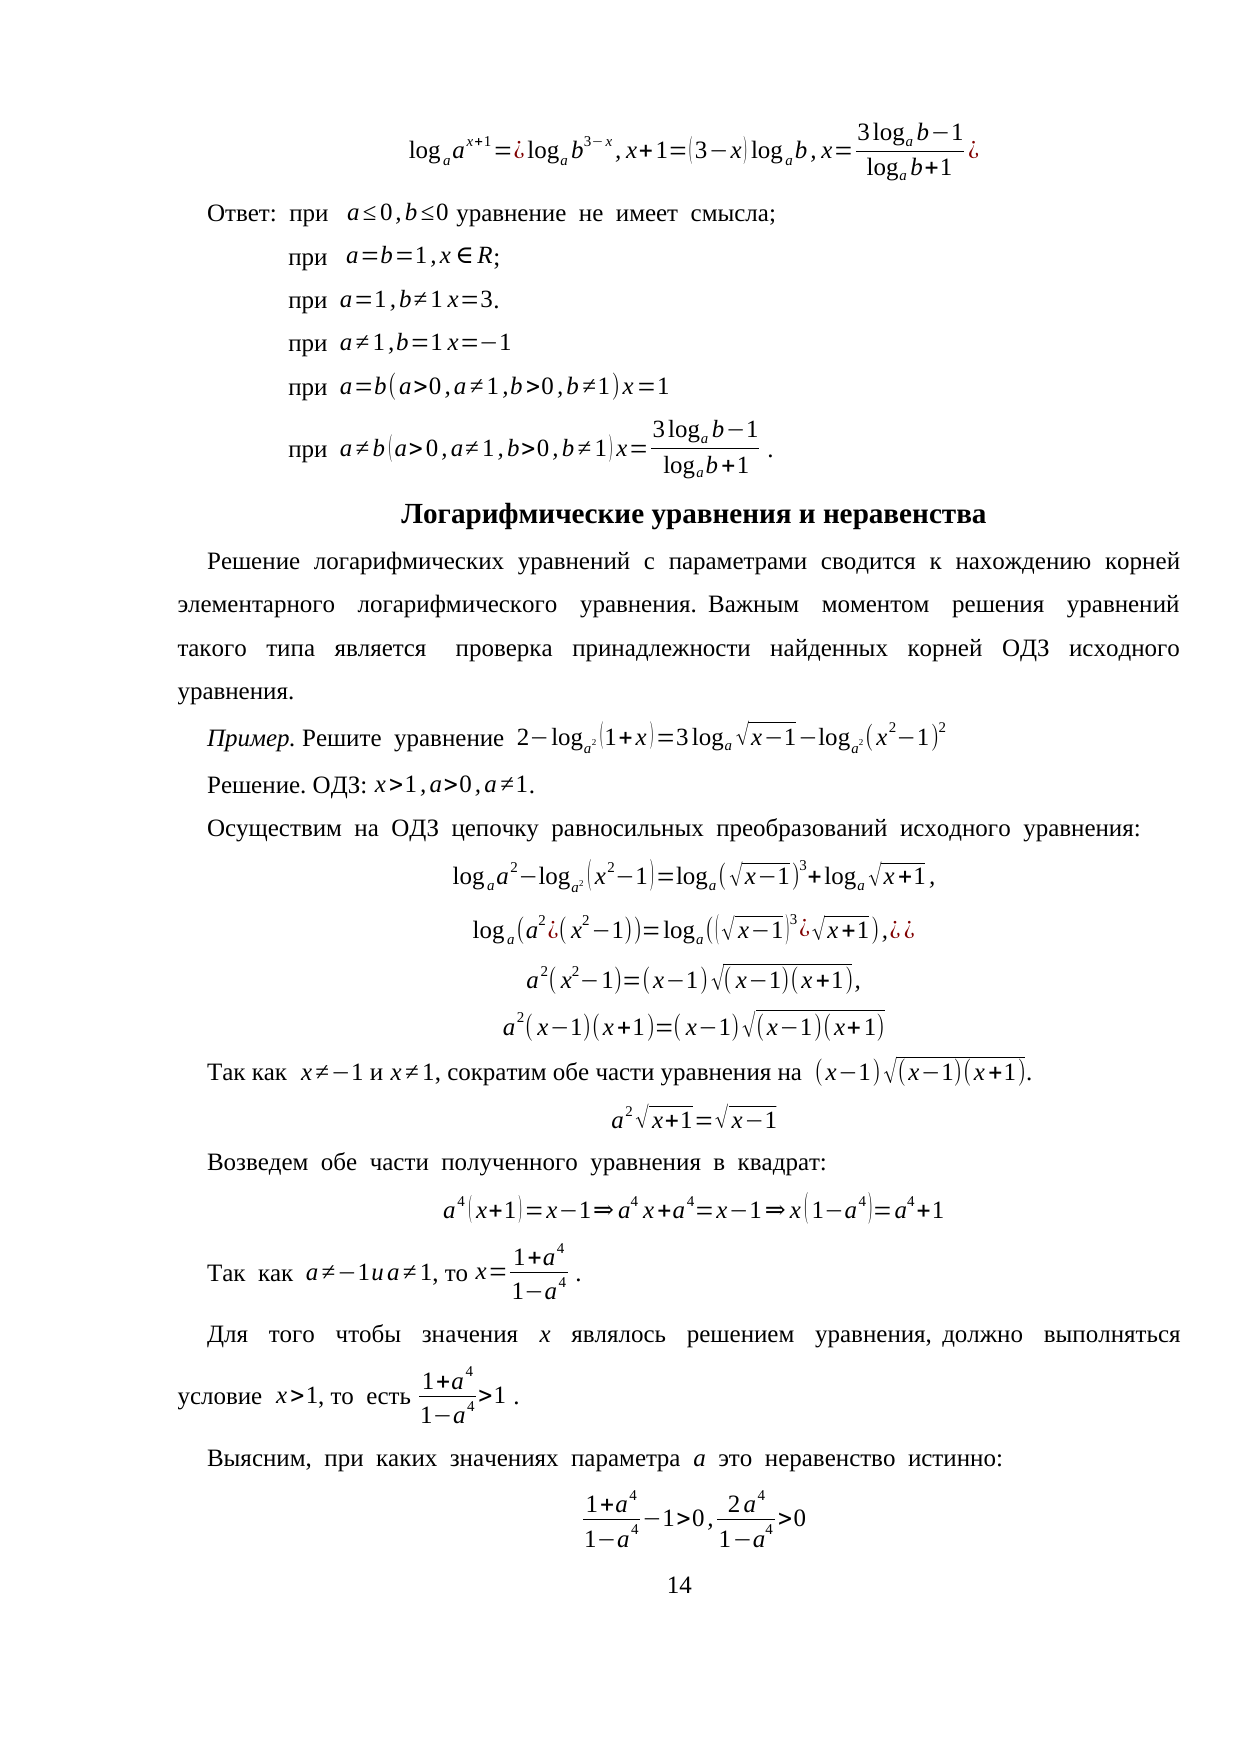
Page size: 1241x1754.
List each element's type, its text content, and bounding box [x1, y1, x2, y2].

text Возведем обе части полученного уравнения в квадрат: [177, 1147, 1181, 1176]
text Пример. Решите уравнение [177, 719, 1181, 756]
text Так как , то . [177, 1239, 1181, 1305]
text при [177, 371, 1181, 401]
text Логарифмические уравнения и неравенства [177, 496, 1181, 529]
text при [177, 328, 1181, 357]
text при ; [177, 242, 1181, 270]
text Ответ: при уравнение не имеет смысла; [177, 198, 1181, 227]
text Так как и , сократим обе части уравнения на . [177, 1056, 1181, 1088]
text Для того чтобы значения х являлось решением уравнения, должно выполняться условие , то есть . [177, 1319, 1181, 1429]
text Решение. ОДЗ: . [177, 770, 1181, 799]
text Решение логарифмических уравнений с параметрами сводится к нахождению корней элементарного логарифмического уравнения. Важным моментом решения уравнений такого типа является проверка принадлежности найденных корней ОДЗ исходного уравнения. [177, 546, 1181, 704]
text Осуществим на ОДЗ цепочку равносильных преобразований исходного уравнения: [177, 813, 1181, 842]
text при . [177, 285, 1181, 313]
text при . [177, 415, 1181, 482]
text Выясним, при каких значениях параметра а это неравенство истинно: [177, 1443, 1181, 1472]
